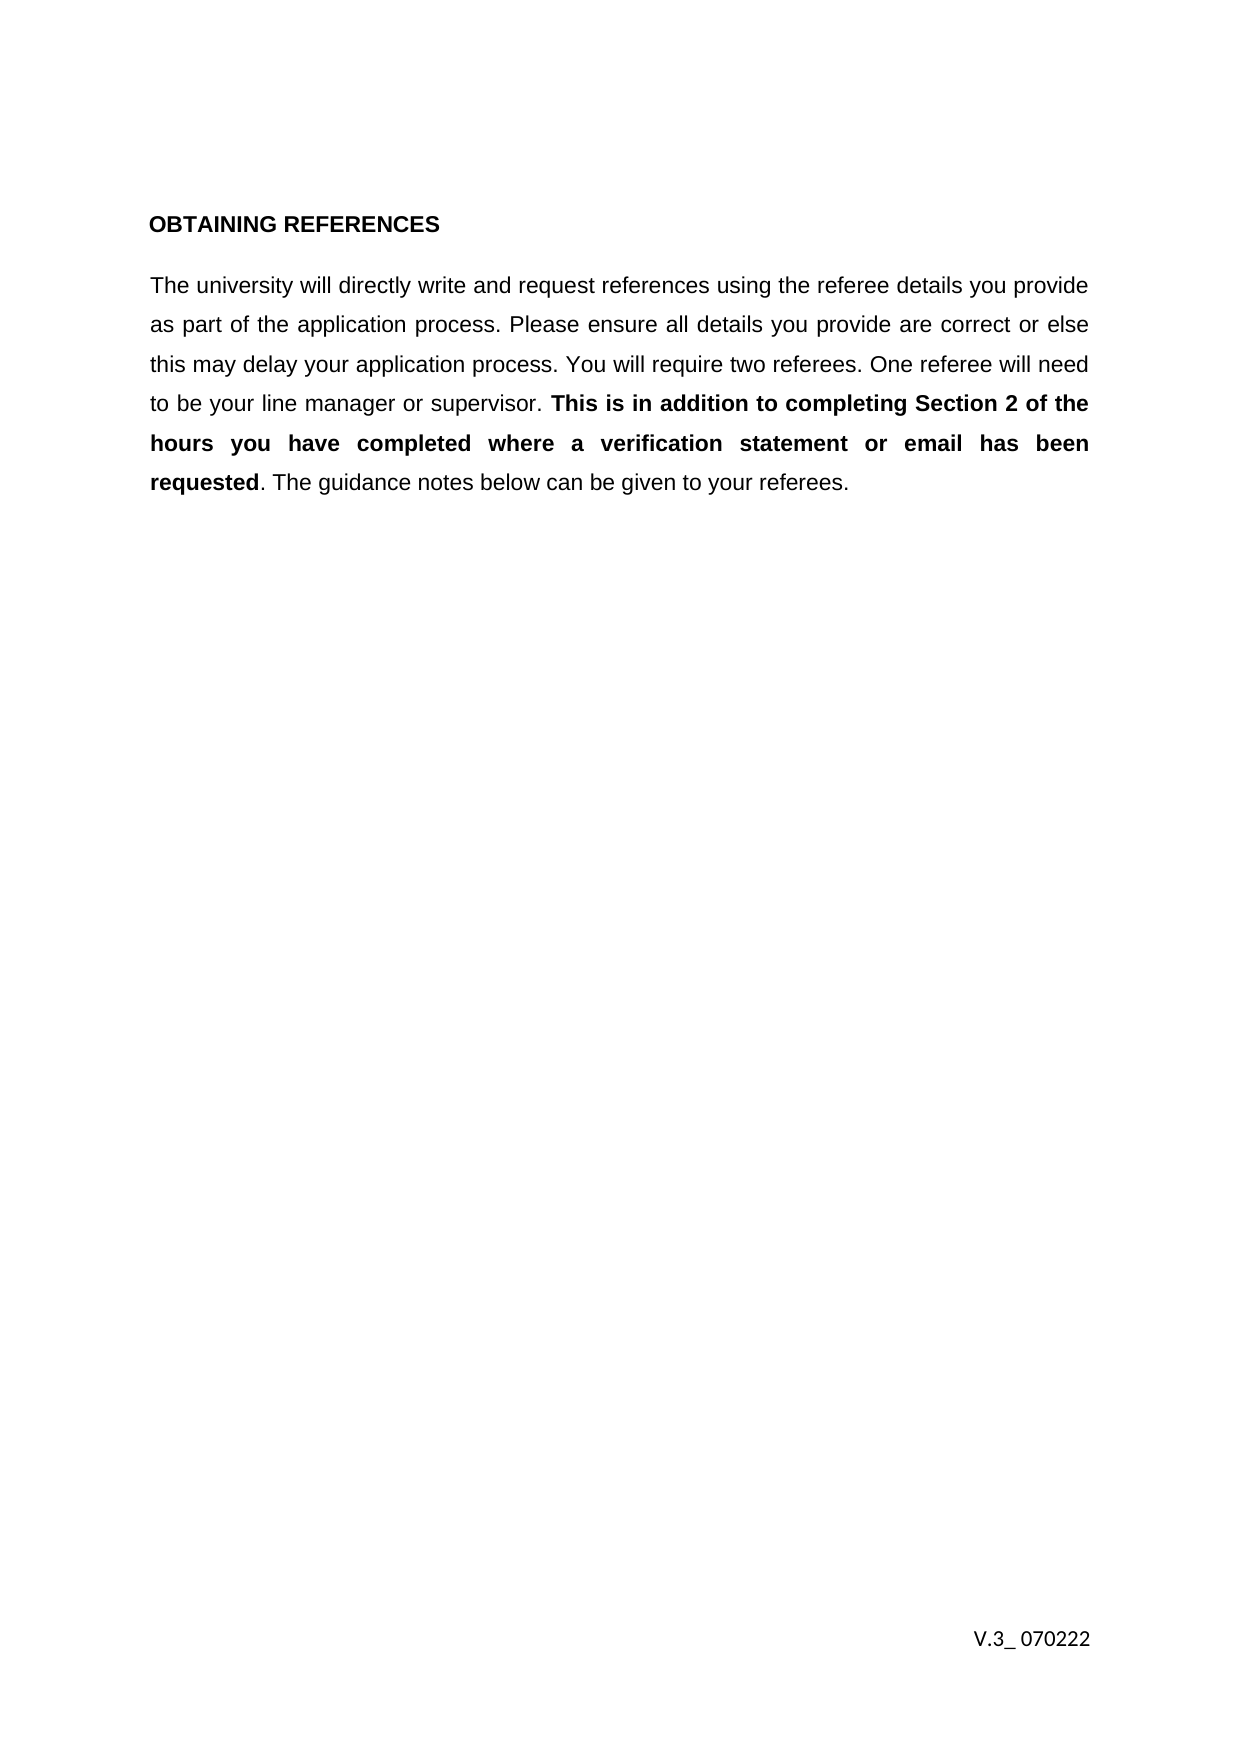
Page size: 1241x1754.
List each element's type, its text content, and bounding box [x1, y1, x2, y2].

text OBTAINING REFERENCES [148, 211, 1088, 237]
text The university will directly write and request references using the referee details you provide as part of the application process. Please ensure all details you provide are correct or else this may delay your application process. You will require two referees. One referee will need to be your line manager or supervisor. This is in addition to completing Section 2 of the hours you have completed where a verification statement or email has been requested. The guidance notes below can be given to your referees. [150, 272, 1090, 496]
